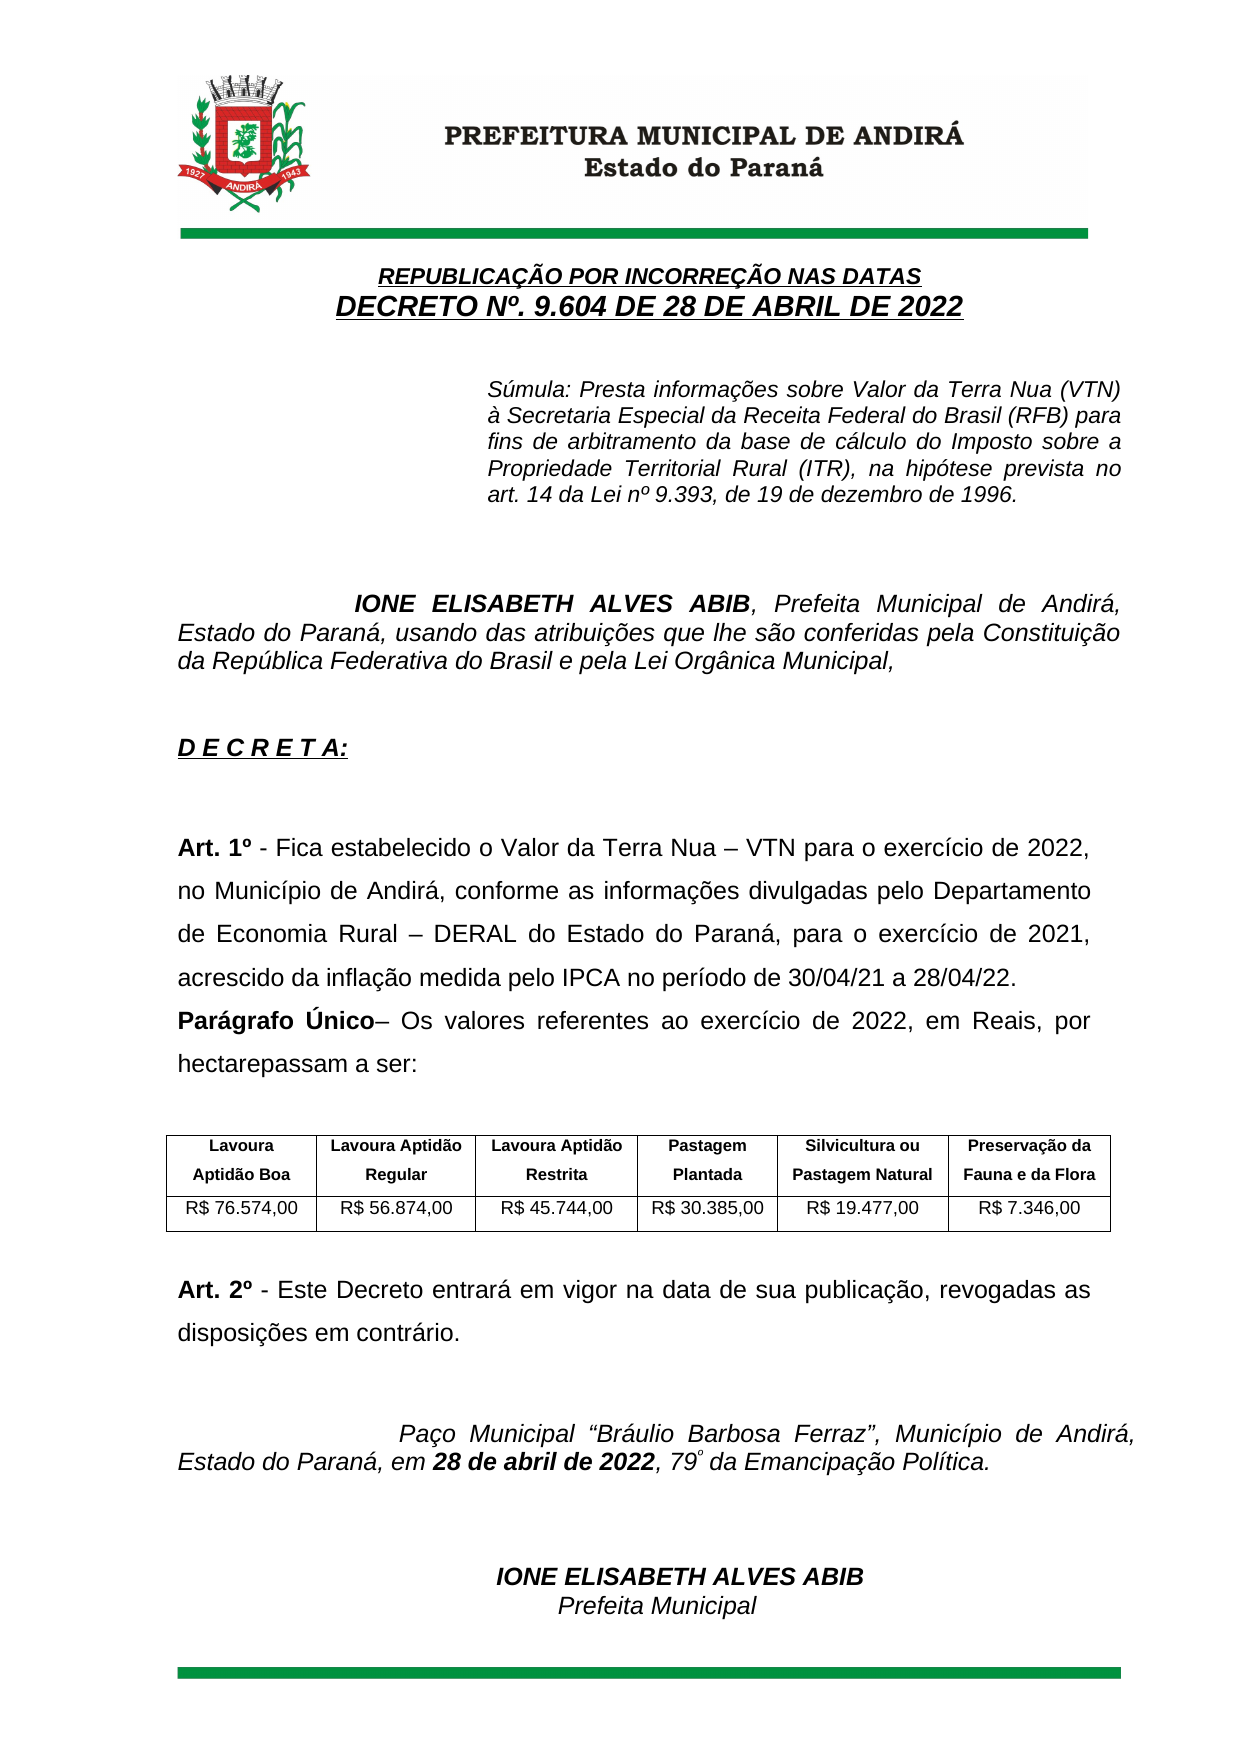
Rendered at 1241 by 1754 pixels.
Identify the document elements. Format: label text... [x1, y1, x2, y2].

table_header Lavoura Aptidão Restrita [476, 1136, 637, 1196]
table_cell R$ 7.346,00 [949, 1197, 1110, 1231]
table_cell R$ 56.874,00 [317, 1197, 475, 1231]
text Súmula: Presta informações sobre Valor da Terra Nua (VTN) à Secretaria Especial da Receita Federal do Brasil (RFB) para fins de arbitramento da base de cálculo do Imposto sobre a Propriedade Territorial Rural (ITR), na hipótese prevista no art. 14 da Lei nº 9.393, de 19 de dezembro de 1996. [487, 376, 1122, 507]
table_cell R$ 30.385,00 [638, 1197, 777, 1231]
text Prefeita Municipal [177, 1591, 1137, 1620]
table_cell R$ 45.744,00 [476, 1197, 637, 1231]
text D E C R E T A: [177, 733, 1122, 761]
text Parágrafo Único– Os valores referentes ao exercício de 2022, em Reais, por hectarepassam a ser: [177, 1006, 1092, 1078]
text IONE ELISABETH ALVES ABIB, Prefeita Municipal de Andirá, Estado do Paraná, usando das atribuições que lhe são conferidas pela Constituição da República Federativa do Brasil e pela Lei Orgânica Municipal, [177, 589, 1122, 675]
table_cell R$ 76.574,00 [167, 1197, 316, 1231]
picture [177, 75, 1089, 239]
table_header Preservação da Fauna e da Flora [949, 1136, 1110, 1196]
title REPUBLICAÇÃO POR INCORREÇÃO NAS DATAS [177, 263, 1122, 289]
title DECRETO Nº. 9.604 DE 28 DE ABRIL DE 2022 [177, 289, 1122, 323]
picture [177, 1667, 1121, 1679]
text Art. 1º - Fica estabelecido o Valor da Terra Nua – VTN para o exercício de 2022, no Município de Andirá, conforme as informações divulgadas pelo Departamento de Economia Rural – DERAL do Estado do Paraná, para o exercício de 2021, acrescido da inflação medida pelo IPCA no período de 30/04/21 a 28/04/22. [177, 833, 1092, 991]
text IONE ELISABETH ALVES ABIB [177, 1562, 1137, 1591]
text Paço Municipal “Bráulio Barbosa Ferraz”, Município de Andirá, Estado do Paraná, em 28 de abril de 2022, 79º da Emancipação Política. [177, 1418, 1137, 1476]
table_header Lavoura Aptidão Boa [167, 1136, 316, 1196]
text Art. 2º - Este Decreto entrará em vigor na data de sua publicação, revogadas as disposições em contrário. [177, 1275, 1092, 1347]
table_header Pastagem Plantada [638, 1136, 777, 1196]
table_header Lavoura Aptidão Regular [317, 1136, 475, 1196]
table_cell R$ 19.477,00 [778, 1197, 948, 1231]
table_header Silvicultura ou Pastagem Natural [778, 1136, 948, 1196]
